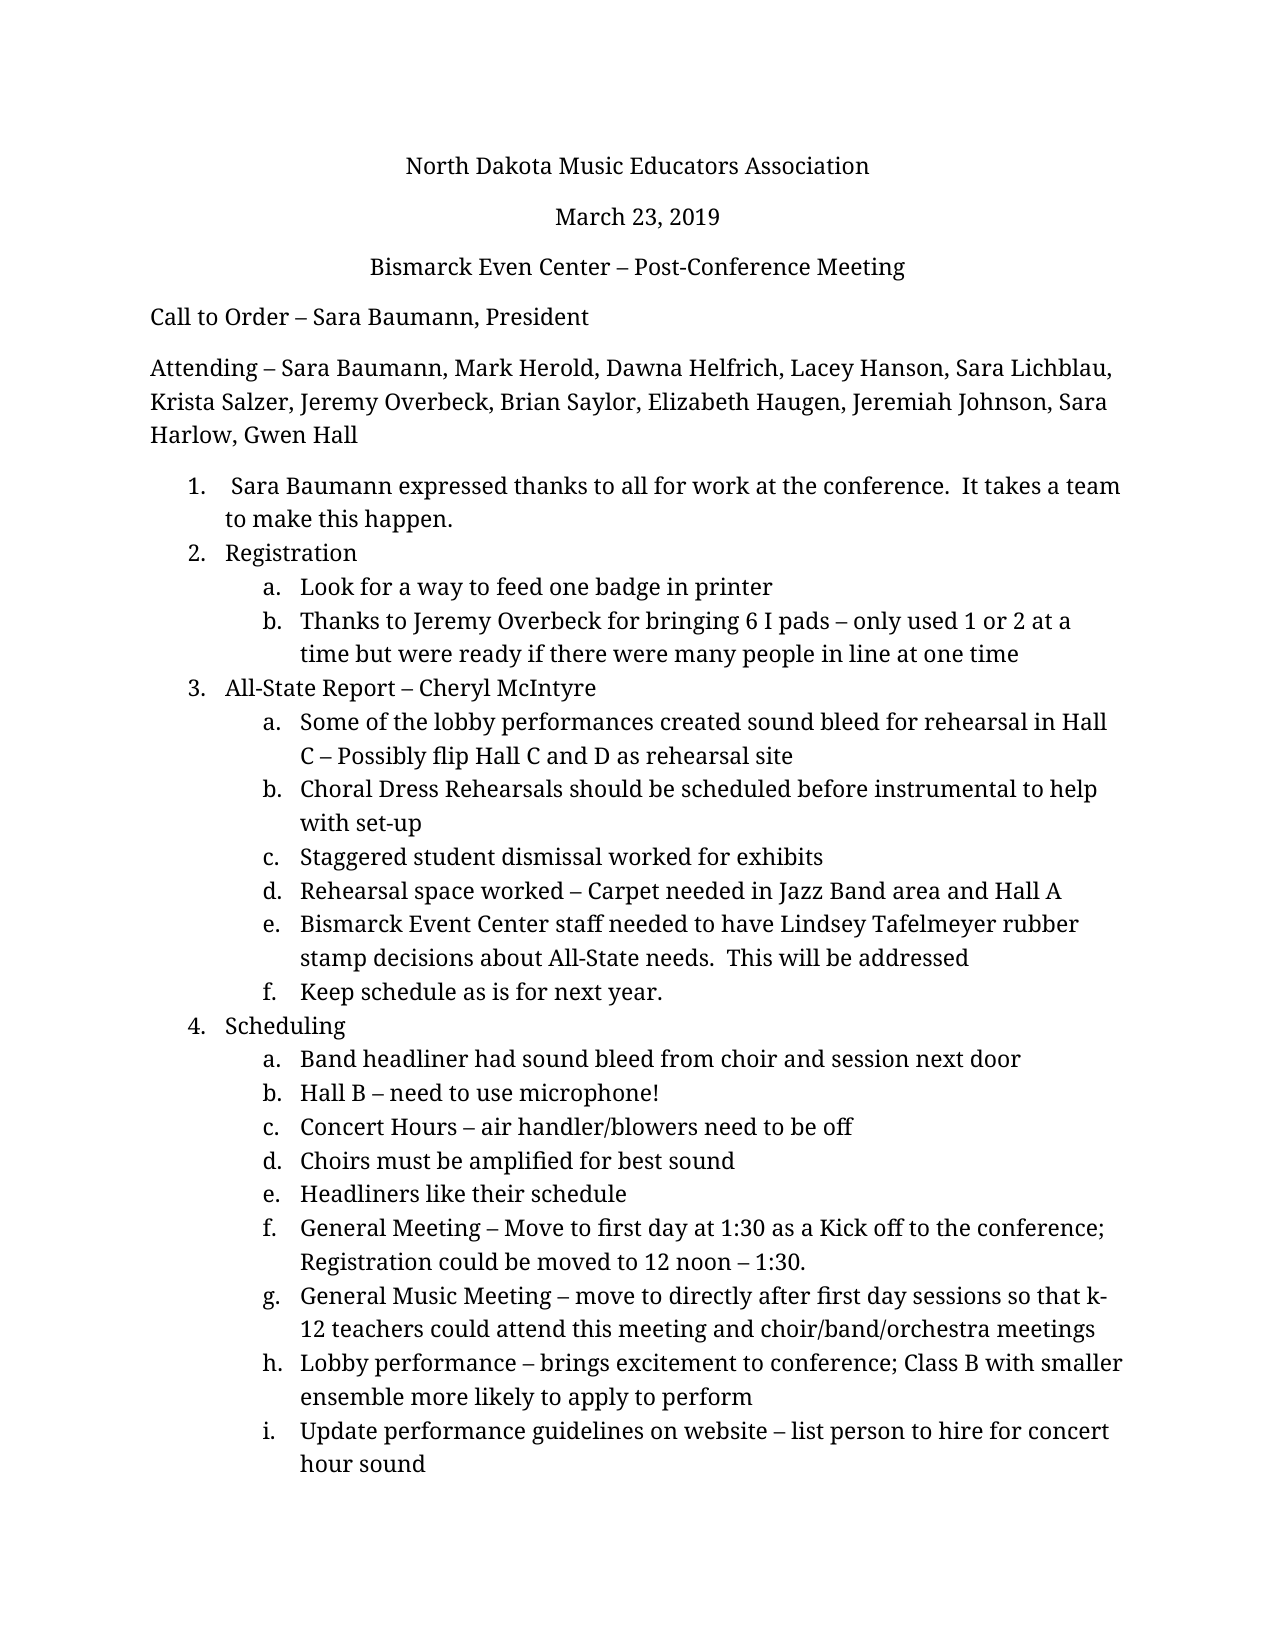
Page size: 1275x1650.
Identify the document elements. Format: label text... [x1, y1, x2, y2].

list Concert Hours – air handler/blowers need to be off [262, 1111, 1125, 1142]
text Bismarck Even Center – Post-Conference Meeting [150, 251, 1125, 282]
list Hall B – need to use microphone! [262, 1077, 1125, 1108]
list Keep schedule as is for next year. [262, 976, 1125, 1007]
list Registration [187, 537, 1125, 568]
text North Dakota Music Educators Association [150, 150, 1125, 181]
list Some of the lobby performances created sound bleed for rehearsal in Hall C – Possibly flip Hall C and D as rehearsal site [262, 706, 1125, 771]
text Attending – Sara Baumann, Mark Herold, Dawna Helfrich, Lacey Hanson, Sara Lichblau, Krista Salzer, Jeremy Overbeck, Brian Saylor, Elizabeth Haugen, Jeremiah Johnson, Sara Harlow, Gwen Hall [150, 352, 1125, 450]
list Choirs must be amplified for best sound [262, 1144, 1125, 1176]
list Bismarck Event Center staff needed to have Lindsey Tafelmeyer rubber stamp decisions about All-State needs. This will be addressed [262, 908, 1125, 973]
list Update performance guidelines on website – list person to hire for concert hour sound [262, 1414, 1125, 1479]
list Choral Dress Rehearsals should be scheduled before instrumental to help with set-up [262, 773, 1125, 838]
list Band headliner had sound bleed from choir and session next door [262, 1043, 1125, 1074]
list Scheduling [187, 1009, 1125, 1041]
list Sara Baumann expressed thanks to all for work at the conference. It takes a team to make this happen. [187, 469, 1125, 534]
list Rehearsal space worked – Carpet needed in Jazz Band area and Hall A [262, 874, 1125, 906]
text Call to Order – Sara Baumann, President [150, 301, 1125, 332]
list General Meeting – Move to first day at 1:30 as a Kick off to the conference; Registration could be moved to 12 noon – 1:30. [262, 1212, 1125, 1277]
list General Music Meeting – move to directly after first day sessions so that k-12 teachers could attend this meeting and choir/band/orchestra meetings [262, 1279, 1125, 1344]
list Look for a way to feed one badge in printer [262, 571, 1125, 602]
list Lobby performance – brings excitement to conference; Class B with smaller ensemble more likely to apply to perform [262, 1347, 1125, 1412]
list Staggered student dismissal worked for exhibits [262, 841, 1125, 872]
text March 23, 2019 [150, 200, 1125, 232]
list All-State Report – Cheryl McIntyre [187, 672, 1125, 703]
list Thanks to Jeremy Overbeck for bringing 6 I pads – only used 1 or 2 at a time but were ready if there were many people in line at one time [262, 604, 1125, 669]
list Headliners like their schedule [262, 1178, 1125, 1209]
